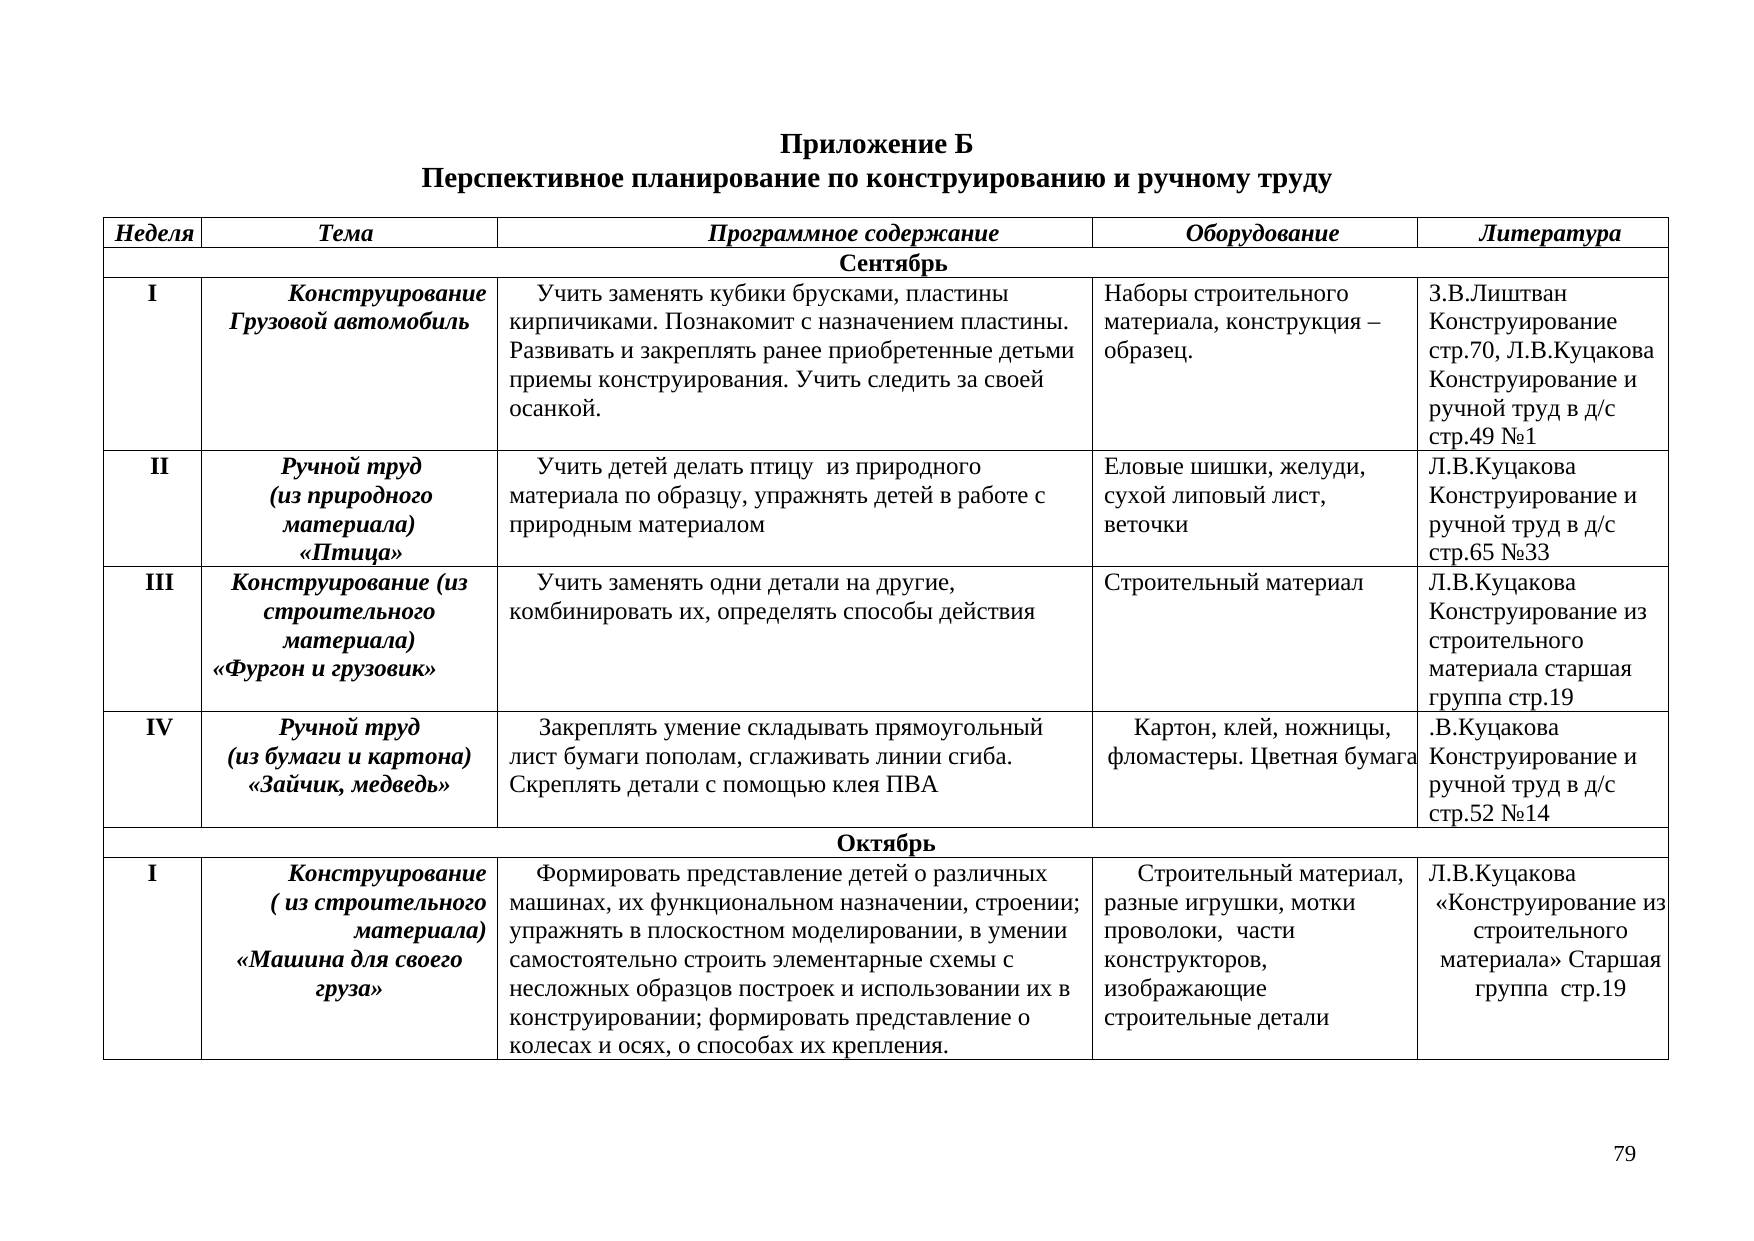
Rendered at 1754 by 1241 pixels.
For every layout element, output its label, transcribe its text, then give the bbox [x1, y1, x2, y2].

text Приложение Б [118, 126, 1636, 160]
table_cell Ручной труд (из природного материала) «Птица» [202, 451, 497, 566]
table_cell Учить заменять кубики брусками, пластины кирпичиками. Познакомит с назначением пластины. Развивать и закреплять ранее приобретенные детьми приемы конструирования. Учить следить за своей осанкой. [498, 278, 1092, 450]
table_cell Сентябрь [104, 248, 1668, 277]
table_header Программное содержание [498, 218, 1092, 247]
table_cell Конструирование ( из строительного материала) «Машина для своего груза» [202, 858, 497, 1059]
table_header Литература [1418, 218, 1668, 247]
table_cell III [104, 567, 201, 711]
table_cell Л.В.Куцакова Конструирование из строительного материала старшая группа стр.19 [1418, 567, 1668, 711]
table_cell Строительный материал, разные игрушки, мотки проволоки, части конструкторов, изображающие строительные детали [1093, 858, 1417, 1059]
table_cell Л.В.Куцакова Конструирование и ручной труд в д/с стр.65 №33 [1418, 451, 1668, 566]
text Перспективное планирование по конструированию и ручному труду [118, 160, 1636, 193]
table_cell Закреплять умение складывать прямоугольный лист бумаги пополам, сглаживать линии сгиба. Скреплять детали с помощью клея ПВА [498, 712, 1092, 827]
table_cell II [104, 451, 201, 566]
table_cell Учить заменять одни детали на другие, комбинировать их, определять способы действия [498, 567, 1092, 711]
table_cell З.В.Лиштван Конструирование стр.70, Л.В.Куцакова Конструирование и ручной труд в д/с стр.49 №1 [1418, 278, 1668, 450]
table_cell I [104, 858, 201, 1059]
table_cell Конструирование (из строительного материала) «Фургон и грузовик» [202, 567, 497, 711]
table_cell Л.В.Куцакова «Конструирование из строительного материала» Старшая группа стр.19 [1418, 858, 1668, 1059]
table_cell Октябрь [104, 828, 1668, 857]
table_cell Картон, клей, ножницы, фломастеры. Цветная бумага [1093, 712, 1417, 827]
table_cell .В.Куцакова Конструирование и ручной труд в д/с стр.52 №14 [1418, 712, 1668, 827]
table_cell Ручной труд (из бумаги и картона) «Зайчик, медведь» [202, 712, 497, 827]
table_cell Формировать представление детей о различных машинах, их функциональном назначении, строении; упражнять в плоскостном моделировании, в умении самостоятельно строить элементарные схемы с несложных образцов построек и использовании их в конструировании; формировать представление о колесах и осях, о способах их крепления. [498, 858, 1092, 1059]
table_cell Конструирование Грузовой автомобиль [202, 278, 497, 450]
table_header Тема [202, 218, 497, 247]
table_cell Учить детей делать птицу из природного материала по образцу, упражнять детей в работе с природным материалом [498, 451, 1092, 566]
table_cell IV [104, 712, 201, 827]
table_cell Строительный материал [1093, 567, 1417, 711]
table_cell Наборы строительного материала, конструкция – образец. [1093, 278, 1417, 450]
table_header Неделя [104, 218, 201, 247]
table_cell I [104, 278, 201, 450]
table_header Оборудование [1093, 218, 1417, 247]
table_cell Еловые шишки, желуди, сухой липовый лист, веточки [1093, 451, 1417, 566]
